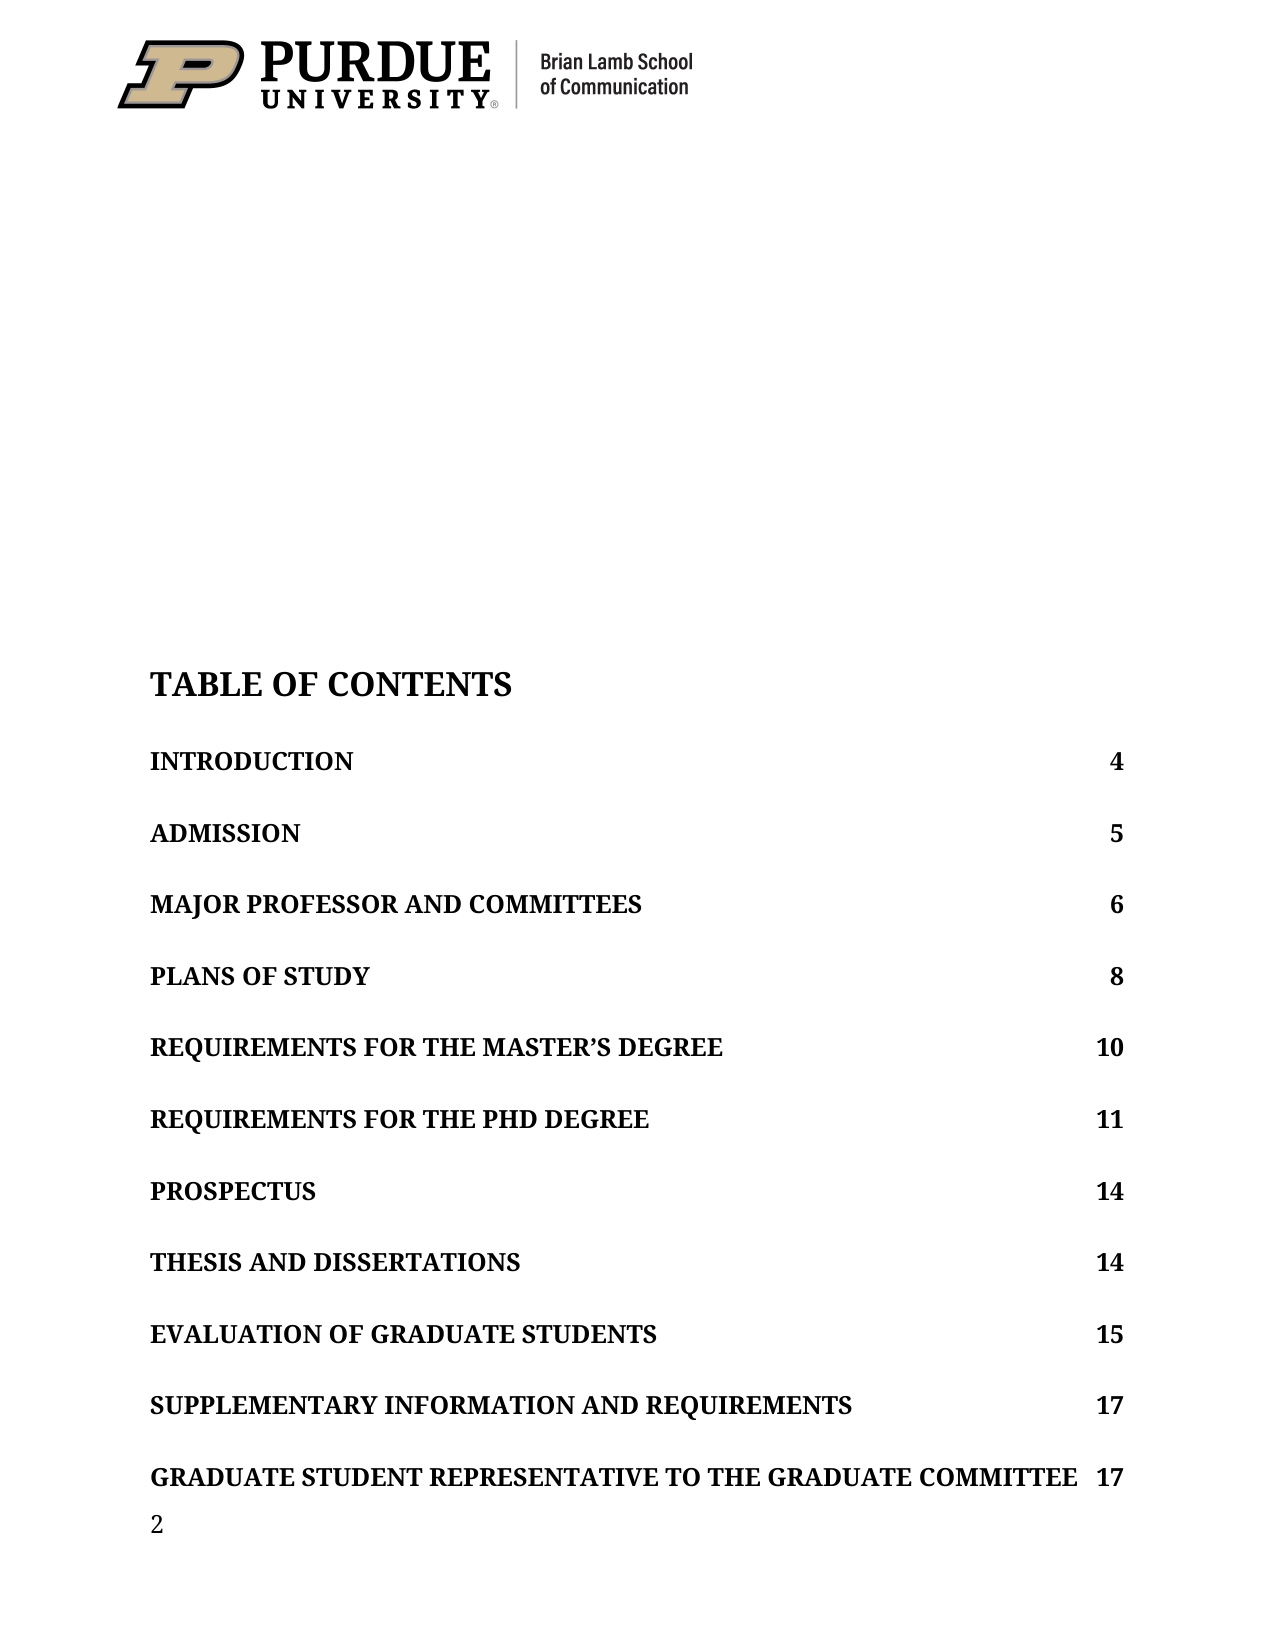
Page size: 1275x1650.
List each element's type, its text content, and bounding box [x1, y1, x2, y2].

text Introduction 4 [150, 744, 1125, 778]
text Admission 5 [150, 815, 1125, 849]
text Graduate Student Representative to the Graduate Committee 17 [150, 1459, 1125, 1493]
text Evaluation of Graduate Students 15 [150, 1316, 1125, 1350]
picture [117, 37, 826, 113]
text Plans of Study 8 [150, 958, 1125, 993]
text Prospectus 14 [150, 1173, 1125, 1207]
text Thesis and Dissertations 14 [150, 1245, 1125, 1279]
text Requirements for the PhD Degree 11 [150, 1102, 1125, 1136]
text Requirements for the Master’s Degree 10 [150, 1030, 1125, 1064]
text Major Professor and Committees 6 [150, 887, 1125, 921]
text TABLE OF CONTENTS [150, 661, 1125, 706]
text Supplementary Information and Requirements 17 [150, 1388, 1125, 1422]
